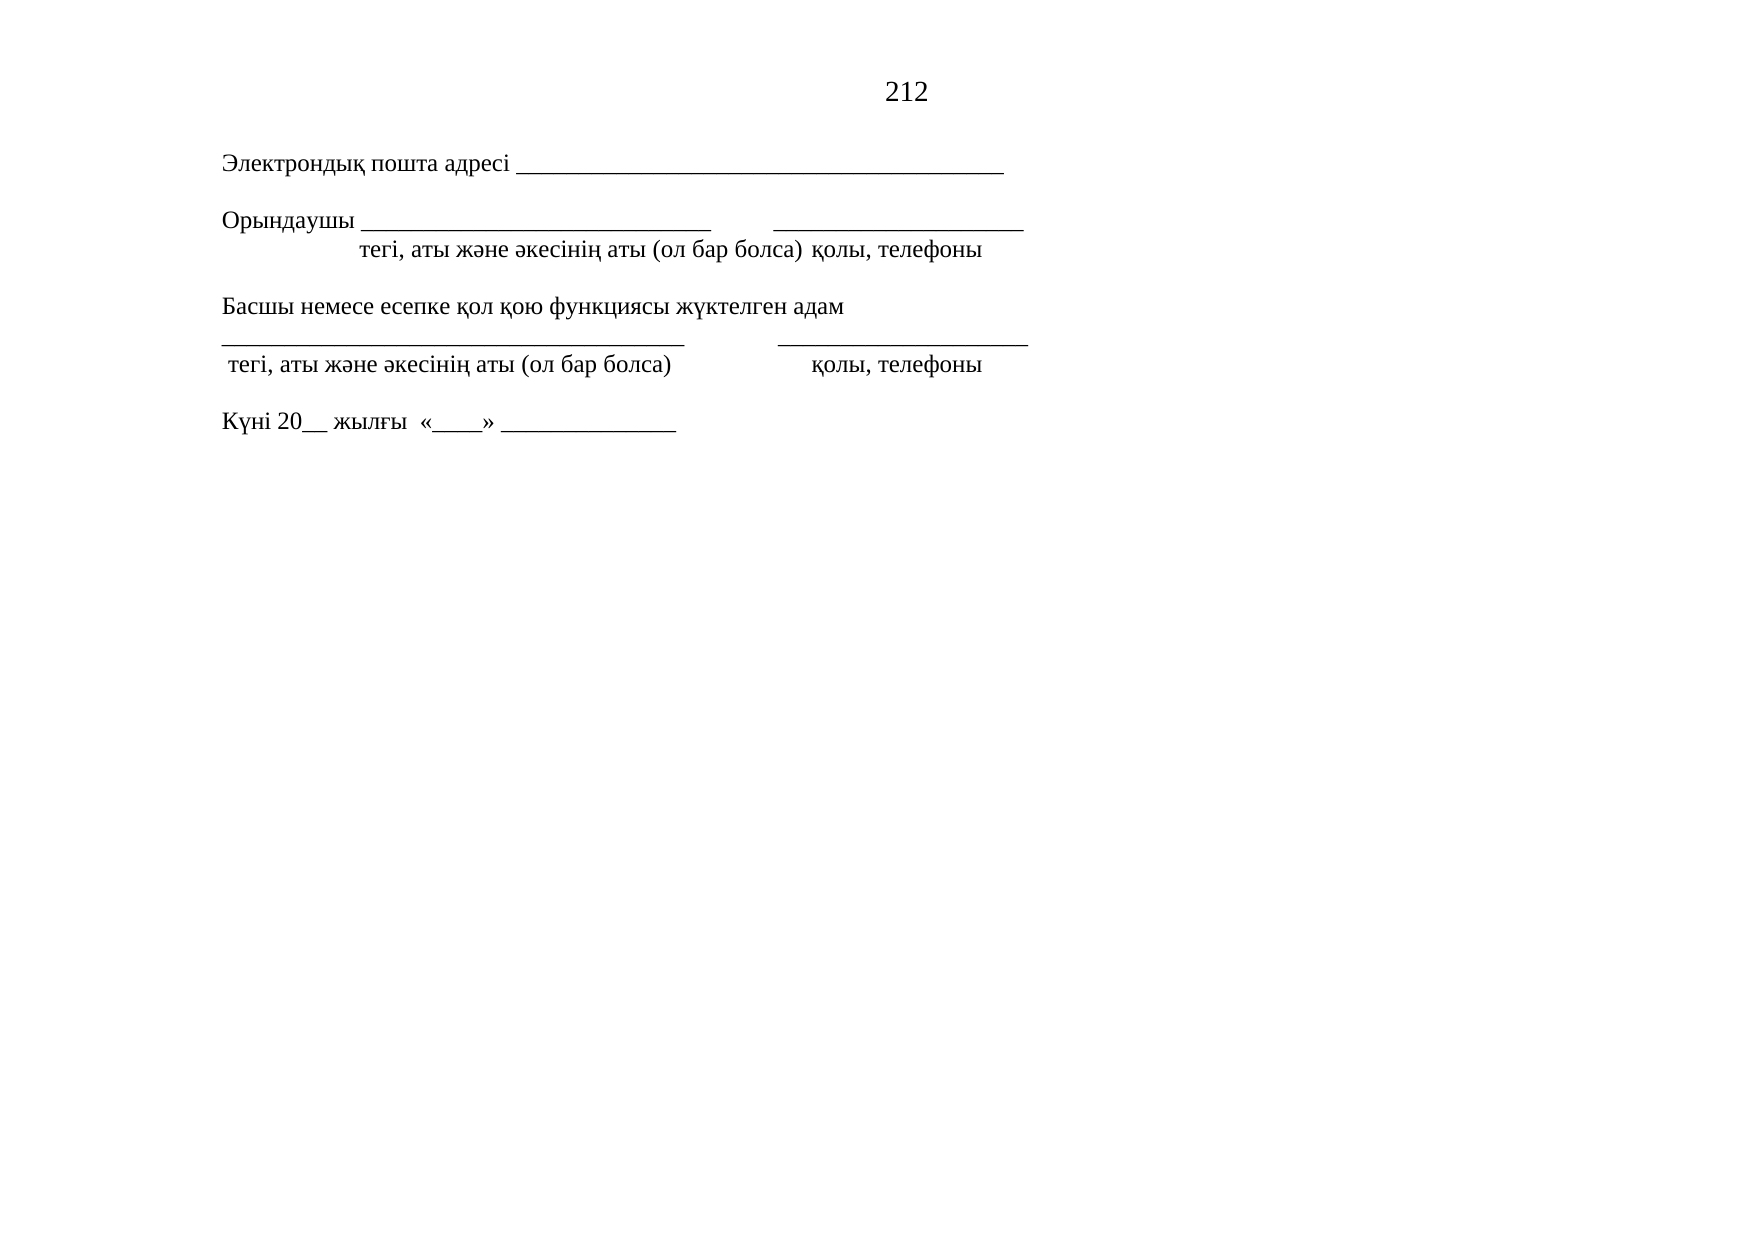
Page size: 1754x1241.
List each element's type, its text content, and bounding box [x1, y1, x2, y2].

text Электрондық пошта адресі _______________________________________ [148, 148, 1665, 176]
text _____________________________________ ____________________ [148, 320, 1665, 349]
text Орындаушы ____________________________ ____________________ [148, 205, 1665, 234]
text Күні 20__ жылғы «____» ______________ [148, 406, 1665, 435]
text Басшы немесе есепке қол қою функциясы жүктелген адам [148, 291, 1665, 320]
text тегі, аты және әкесінің аты (ол бар болса) қолы, телефоны [148, 349, 1665, 378]
text тегі, аты және әкесінің аты (ол бар болса) қолы, телефоны [148, 234, 1665, 263]
